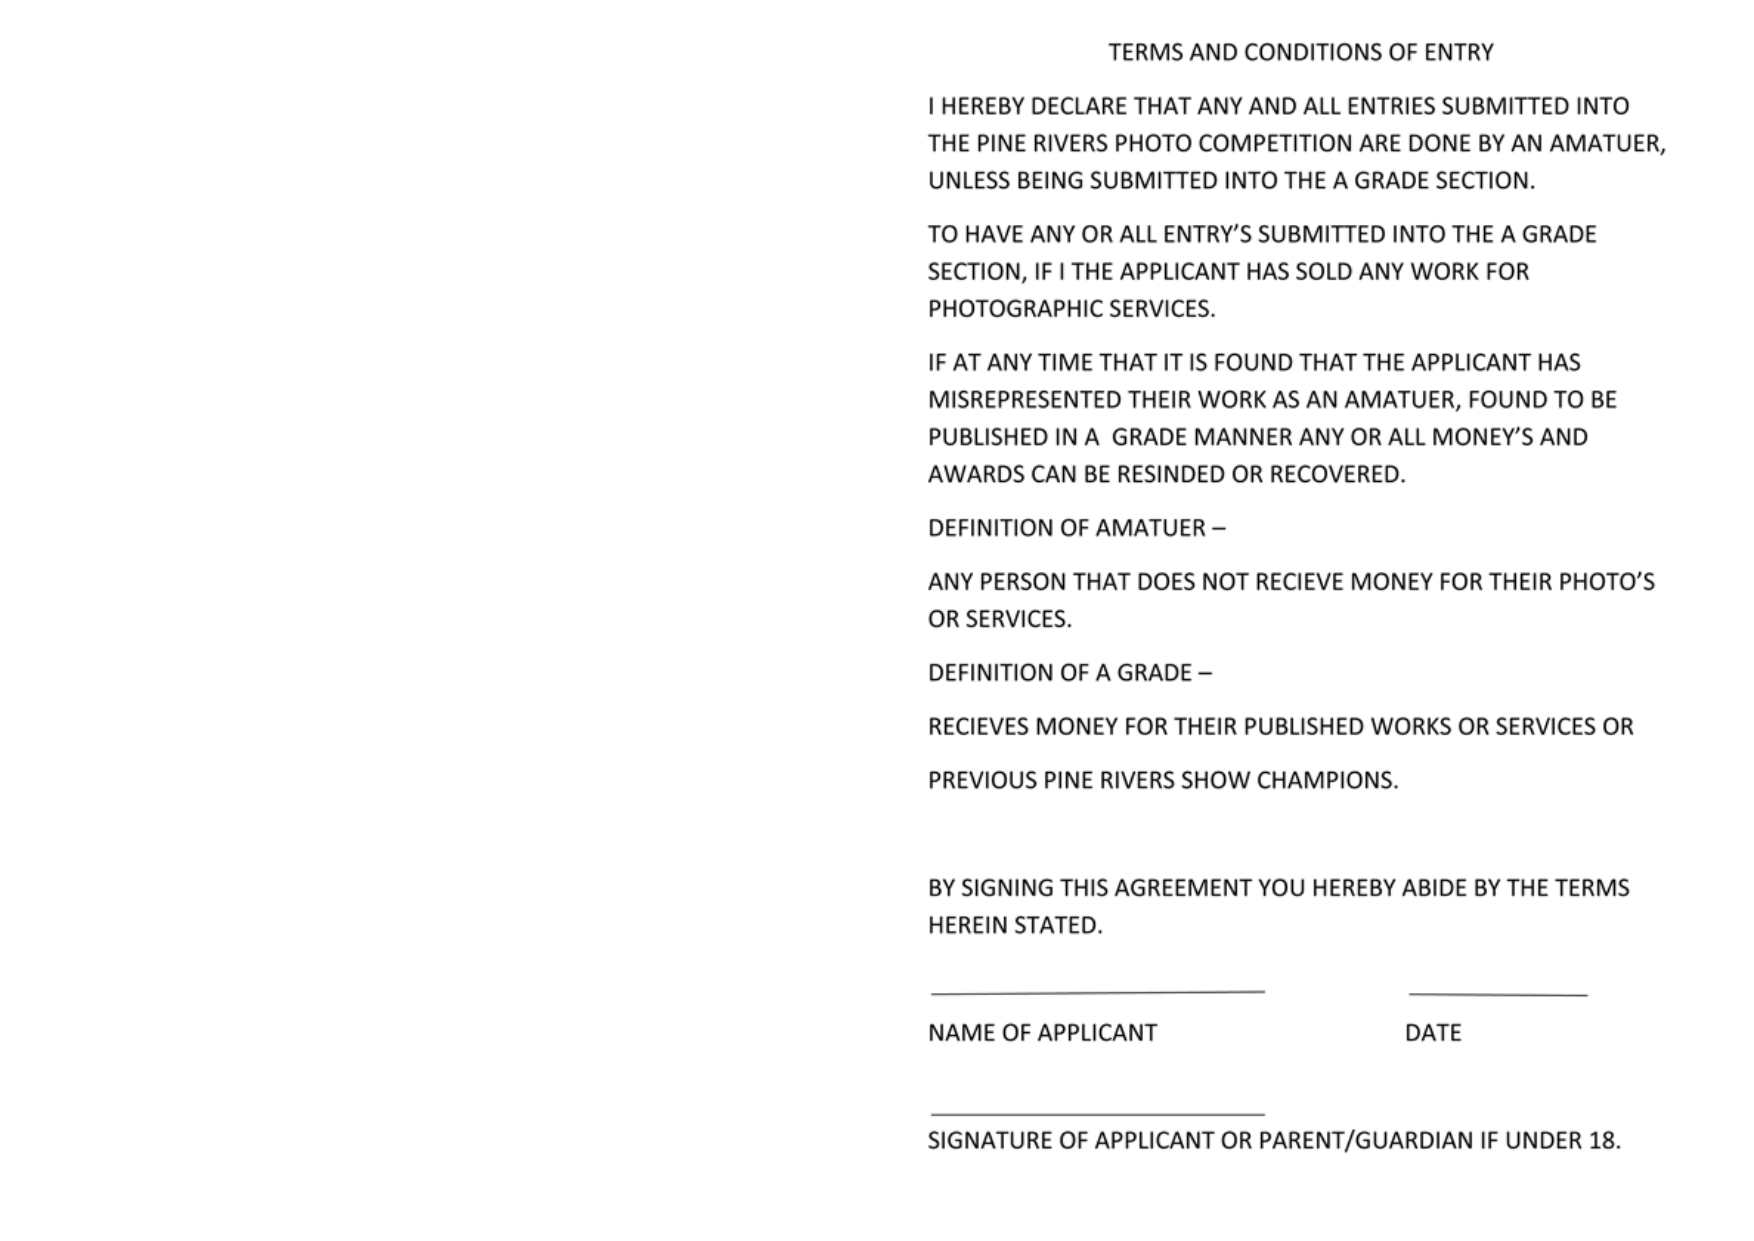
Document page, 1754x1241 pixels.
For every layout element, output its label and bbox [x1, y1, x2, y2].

picture [908, 29, 1707, 1162]
